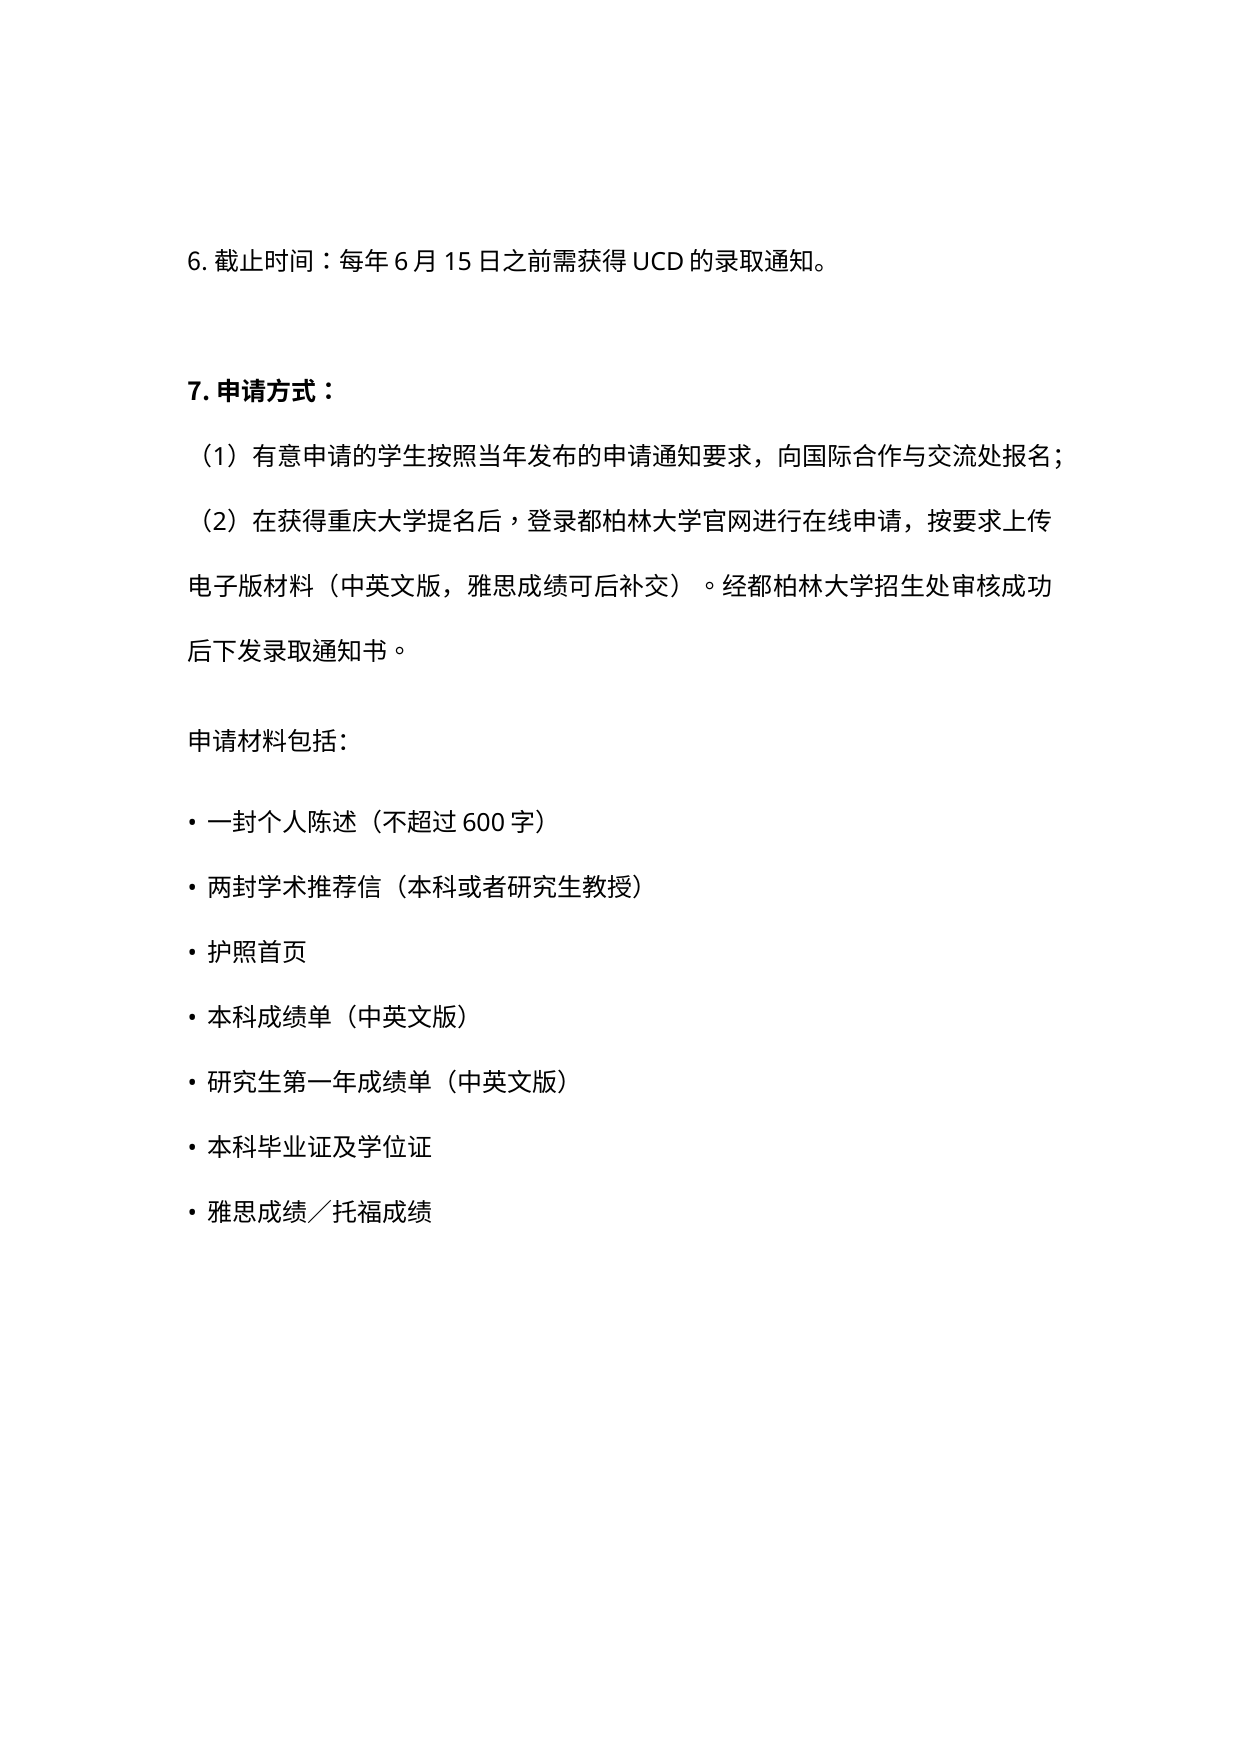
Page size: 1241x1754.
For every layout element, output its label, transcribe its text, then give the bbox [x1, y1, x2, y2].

text 6. 截止时间：每年6月15日之前需获得UCD的录取通知。 [187, 227, 1053, 292]
list 本科成绩单（中英文版） [187, 983, 1053, 1048]
list 本科毕业证及学位证 [187, 1113, 1053, 1178]
list 两封学术推荐信（本科或者研究生教授） [187, 853, 1053, 918]
list 雅思成绩／托福成绩 [187, 1178, 1053, 1243]
text （2）在获得重庆大学提名后，登录都柏林大学官网进行在线申请，按要求上传电子版材料（中英文版，雅思成绩可后补交）。经都柏林大学招生处审核成功后下发录取通知书。 [187, 487, 1053, 682]
list 一封个人陈述（不超过600字） [187, 788, 1053, 853]
text 申请材料包括： [187, 707, 1053, 772]
text （1）有意申请的学生按照当年发布的申请通知要求，向国际合作与交流处报名； [187, 422, 1053, 487]
text 7. 申请方式： [187, 357, 1053, 422]
list 护照首页 [187, 918, 1053, 983]
list 研究生第一年成绩单（中英文版） [187, 1048, 1053, 1113]
